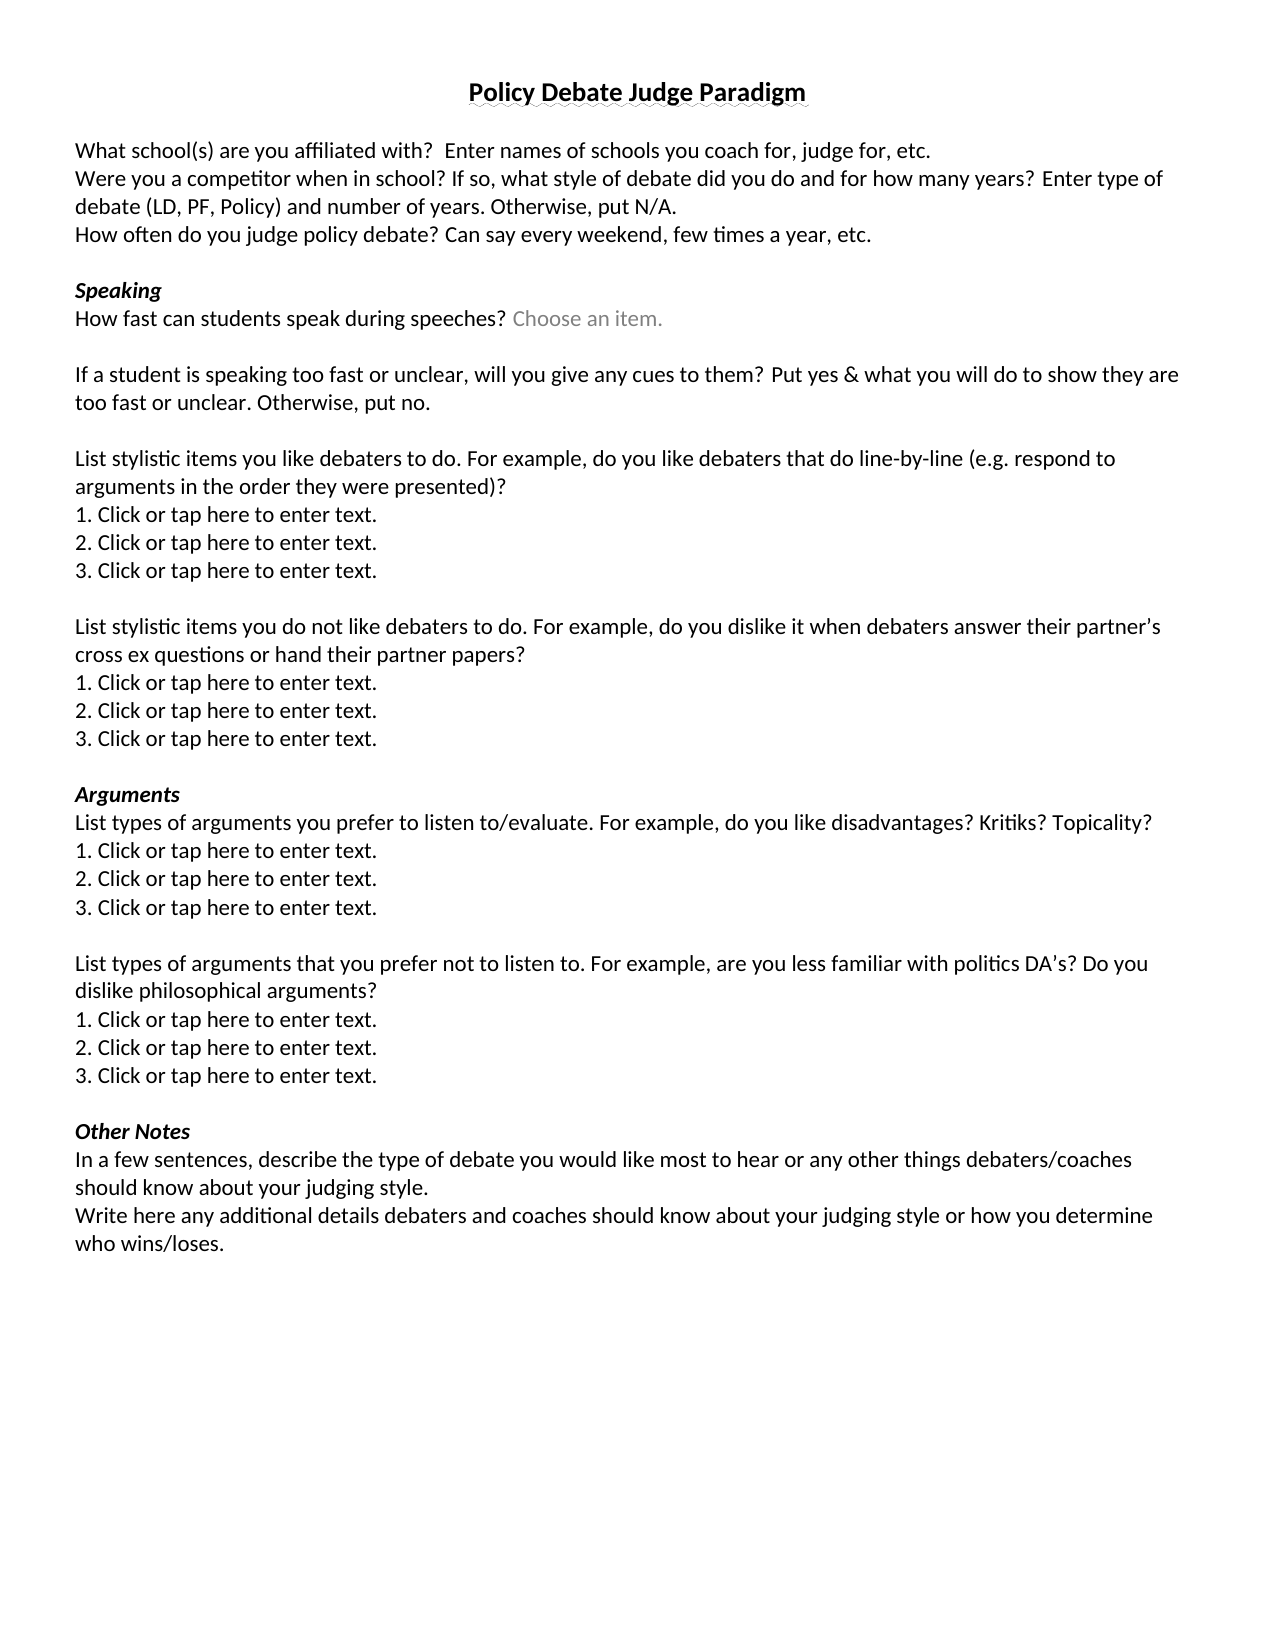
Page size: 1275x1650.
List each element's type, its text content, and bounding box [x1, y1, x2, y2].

text In a few sentences, describe the type of debate you would like most to hear or any other things debaters/coaches should know about your judging style. [75, 1145, 1200, 1201]
text What school(s) are you affiliated with? [75, 136, 1200, 164]
text 3. [75, 556, 1200, 584]
text If a student is speaking too fast or unclear, will you give any cues to them? [75, 360, 1200, 416]
text 3. [75, 1061, 1200, 1089]
text 1. [75, 668, 1200, 696]
text 3. [75, 724, 1200, 752]
text 1. [75, 1005, 1200, 1033]
text How often do you judge policy debate? [75, 220, 1200, 248]
text Policy Debate Judge Paradigm [75, 75, 1200, 108]
text 2. [75, 864, 1200, 893]
text 2. [75, 1033, 1200, 1061]
text List stylistic items you do not like debaters to do. For example, do you dislike it when debaters answer their partner’s cross ex questions or hand their partner papers? [75, 612, 1200, 668]
text 1. [75, 837, 1200, 864]
text How fast can students speak during speeches? [75, 304, 1200, 332]
text List types of arguments that you prefer not to listen to. For example, are you less familiar with politics DA’s? Do you dislike philosophical arguments? [75, 949, 1200, 1005]
text 2. [75, 696, 1200, 724]
text List stylistic items you like debaters to do. For example, do you like debaters that do line-by-line (e.g. respond to arguments in the order they were presented)? [75, 444, 1200, 500]
text List types of arguments you prefer to listen to/evaluate. For example, do you like disadvantages? Kritiks? Topicality? [75, 808, 1200, 837]
text Arguments [75, 781, 1200, 808]
text 2. [75, 528, 1200, 556]
text 3. [75, 893, 1200, 921]
text Were you a competitor when in school? If so, what style of debate did you do and for how many years? [75, 164, 1200, 220]
text Speaking [75, 276, 1200, 304]
text 1. [75, 500, 1200, 528]
text Other Notes [75, 1117, 1200, 1145]
